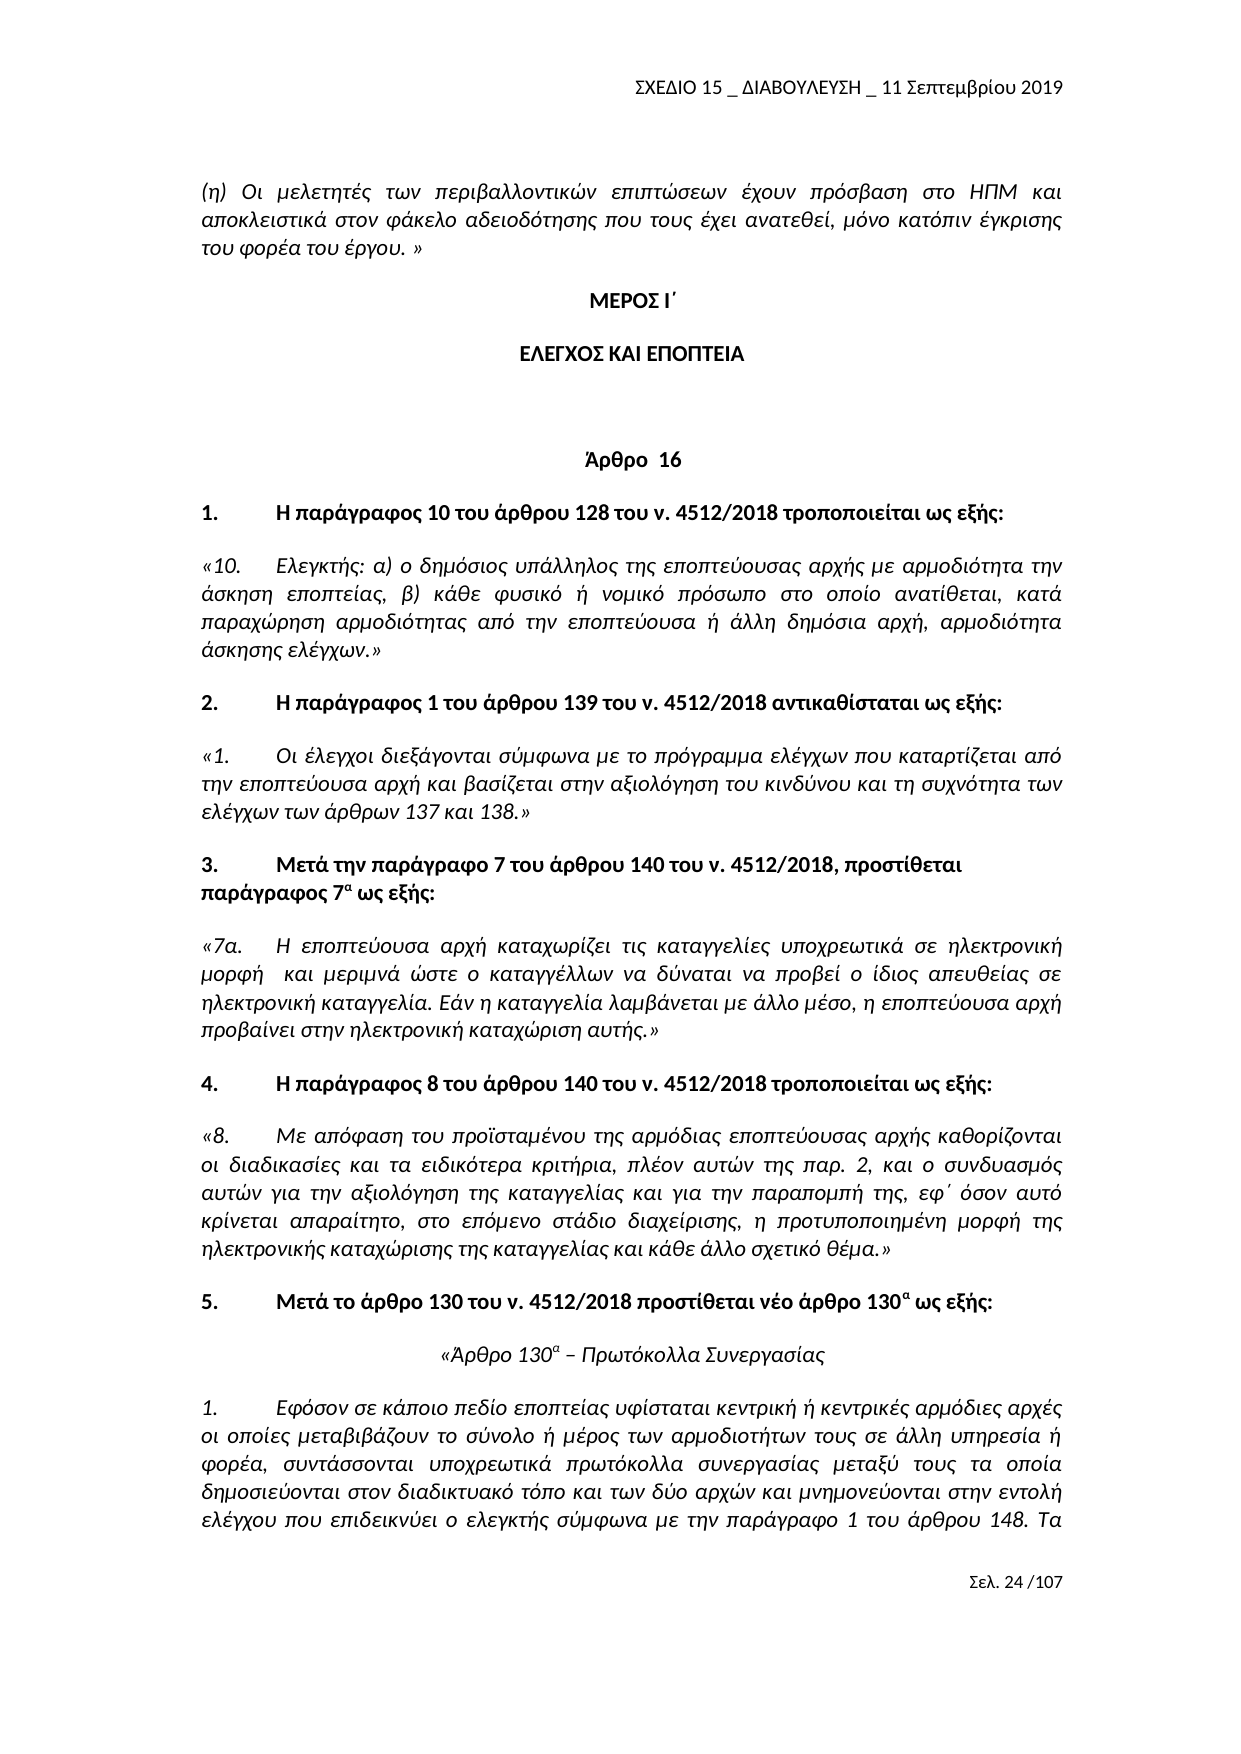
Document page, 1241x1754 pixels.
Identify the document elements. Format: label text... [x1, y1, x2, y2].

list Η παράγραφος 10 του άρθρου 128 του ν. 4512/2018 τροποποιείται ως εξής: [201, 498, 1063, 526]
text «7α. Η εποπτεύουσα αρχή καταχωρίζει τις καταγγελίες υποχρεωτικά σε ηλεκτρονική μορφή και μεριμνά ώστε ο καταγγέλλων να δύναται να προβεί ο ίδιος απευθείας σε ηλεκτρονική καταγγελία. Εάν η καταγγελία λαμβάνεται με άλλο μέσο, η εποπτεύουσα αρχή προβαίνει στην ηλεκτρονική καταχώριση αυτής.» [201, 932, 1063, 1044]
subtitle ΕΛΕΓΧΟΣ ΚΑΙ ΕΠΟΠΤΕΙΑ [201, 339, 1063, 367]
list Μετά το άρθρο 130 του ν. 4512/2018 προστίθεται νέο άρθρο 130α ως εξής: [201, 1287, 1063, 1315]
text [201, 1393, 1063, 1533]
text «8. Με απόφαση του προϊσταμένου της αρμόδιας εποπτεύουσας αρχής καθορίζονται οι διαδικασίες και τα ειδικότερα κριτήρια, πλέον αυτών της παρ. 2, και ο συνδυασμός αυτών για την αξιολόγηση της καταγγελίας και για την παραπομπή της, εφ΄ όσον αυτό κρίνεται απαραίτητο, στο επόμενο στάδιο διαχείρισης, η προτυποποιημένη μορφή της ηλεκτρονικής καταχώρισης της καταγγελίας και κάθε άλλο σχετικό θέμα.» [201, 1122, 1063, 1262]
list Μετά την παράγραφο 7 του άρθρου 140 του ν. 4512/2018, προστίθεται παράγραφος 7α ως εξής: [201, 851, 1063, 907]
text «Άρθρο 130α – Πρωτόκολλα Συνεργασίας [201, 1340, 1063, 1368]
list Η παράγραφος 8 του άρθρου 140 του ν. 4512/2018 τροποποιείται ως εξής: [201, 1069, 1063, 1097]
text Άρθρο 16 [245, 445, 1021, 473]
text ΜΕΡΟΣ Ι΄ [245, 286, 1021, 314]
text (η) Οι μελετητές των περιβαλλοντικών επιπτώσεων έχουν πρόσβαση στο ΗΠΜ και αποκλειστικά στον φάκελο αδειοδότησης που τους έχει ανατεθεί, μόνο κατόπιν έγκρισης του φορέα του έργου. » [406, 233, 1063, 261]
text «10. Ελεγκτής: α) ο δημόσιος υπάλληλος της εποπτεύουσας αρχής με αρμοδιότητα την άσκηση εποπτείας, β) κάθε φυσικό ή νομικό πρόσωπο στο οποίο ανατίθεται, κατά παραχώρηση αρμοδιότητας από την εποπτεύουσα ή άλλη δημόσια αρχή, αρμοδιότητα άσκησης ελέγχων.» [201, 551, 1063, 663]
list Η παράγραφος 1 του άρθρου 139 του ν. 4512/2018 αντικαθίσταται ως εξής: [201, 688, 1063, 716]
text «1. Οι έλεγχοι διεξάγονται σύμφωνα με το πρόγραμμα ελέγχων που καταρτίζεται από την εποπτεύουσα αρχή και βασίζεται στην αξιολόγηση του κινδύνου και τη συχνότητα των ελέγχων των άρθρων 137 και 138.» [201, 741, 1063, 826]
